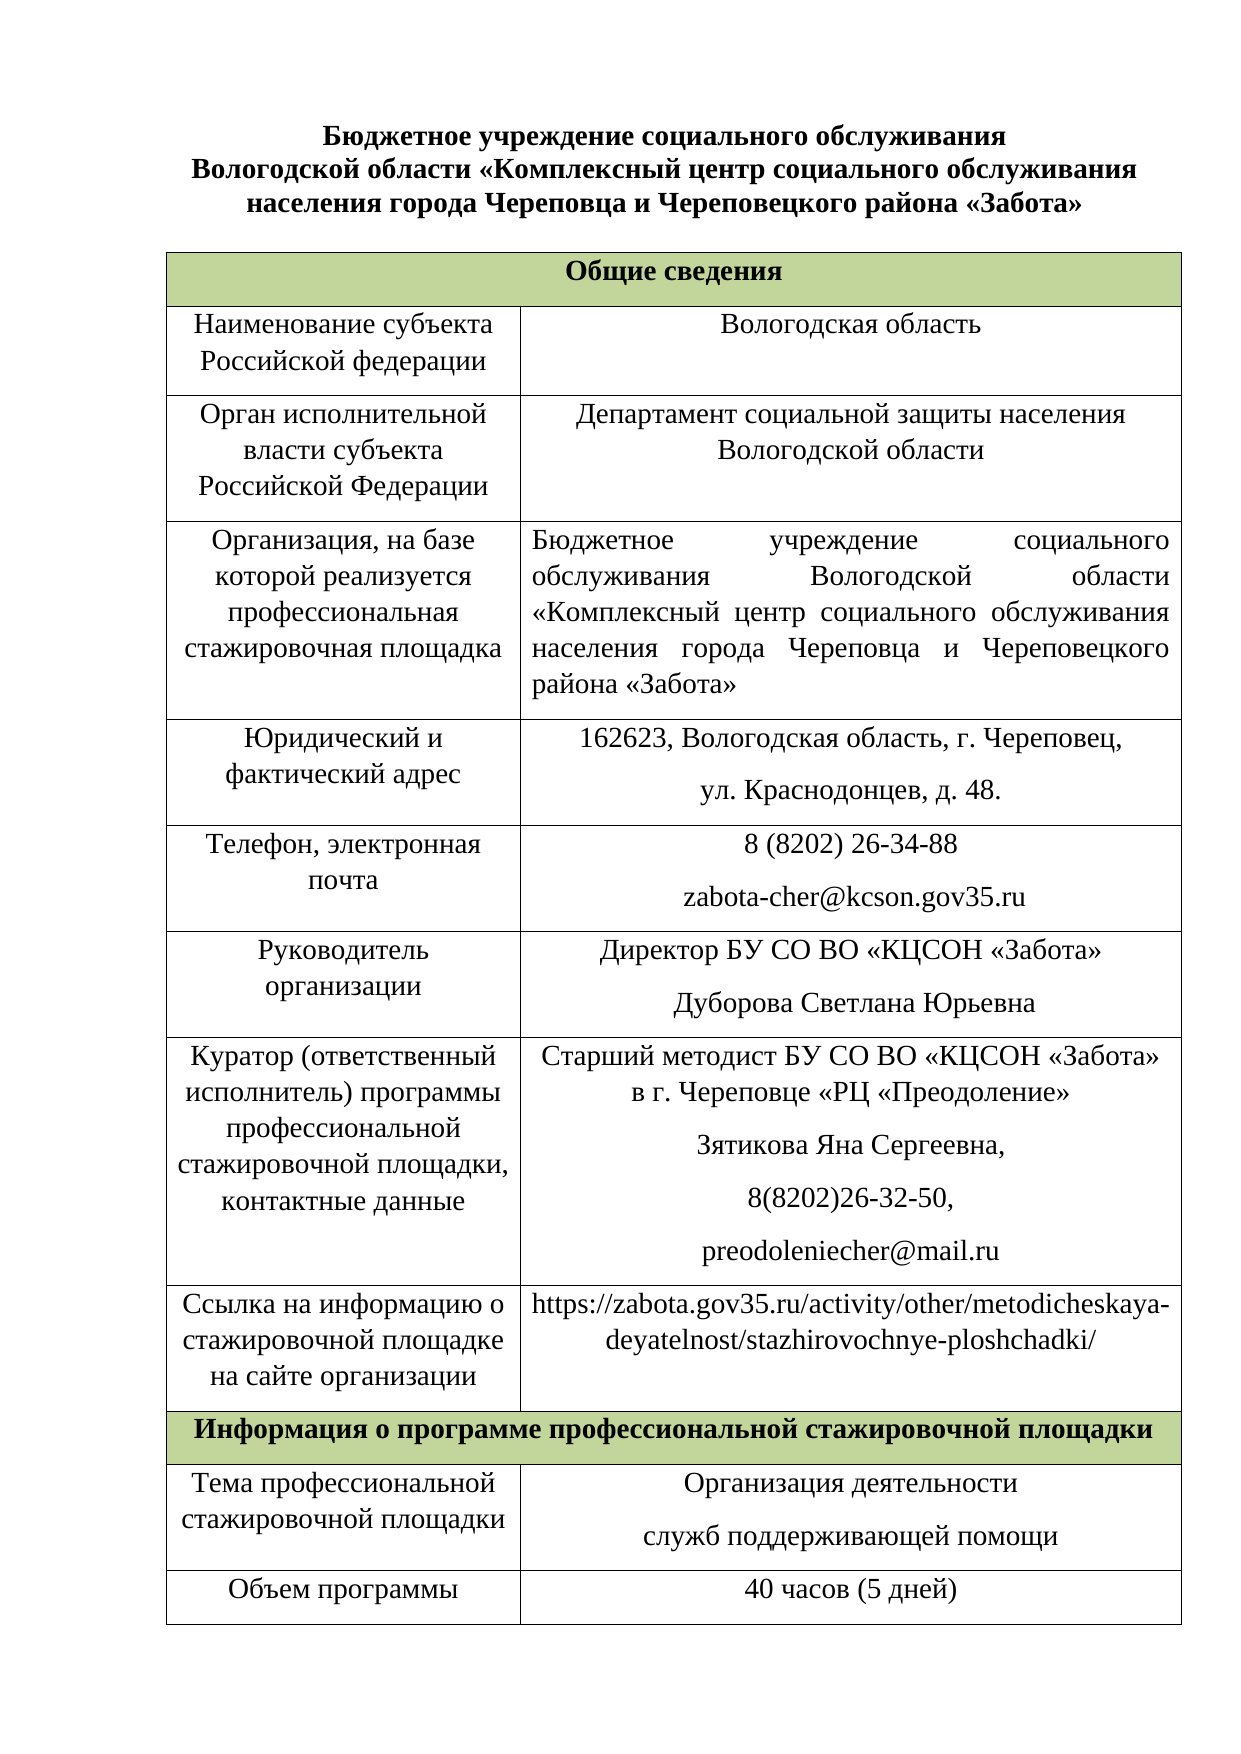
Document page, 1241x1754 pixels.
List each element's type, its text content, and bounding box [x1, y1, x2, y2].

table_cell Наименование субъекта Российской федерации [167, 307, 520, 395]
text Вологодской области «Комплексный центр социального обслуживания населения города Череповца и Череповецкого района «Забота» [177, 152, 1152, 219]
table_cell Телефон, электронная почта [167, 826, 520, 931]
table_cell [167, 1571, 520, 1623]
table_cell Бюджетное учреждение социального обслуживания Вологодской области «Комплексный центр социального обслуживания населения города Череповца и Череповецкого района «Забота» [521, 522, 1181, 719]
table_cell Тема профессиональной стажировочной площадки [167, 1465, 520, 1570]
table_cell 8 (8202) 26-34-88 zabota-cher@kcson.gov35.ru [521, 826, 1181, 931]
table_cell 162623, Вологодская область, г. Череповец, ул. Краснодонцев, д. 48. [521, 720, 1181, 825]
table_cell Ссылка на информацию о стажировочной площадке на сайте организации [167, 1286, 520, 1411]
table_cell Руководитель организации [167, 932, 520, 1037]
text Бюджетное учреждение социального обслуживания [177, 118, 1152, 152]
table_cell Юридический и фактический адрес [167, 720, 520, 825]
table_cell 40 часов (5 дней) [521, 1571, 1181, 1623]
table_cell Информация о программе профессиональной стажировочной площадки [167, 1412, 1181, 1464]
table_cell Директор БУ СО ВО «КЦСОН «Забота» Дуборова Светлана Юрьевна [521, 932, 1181, 1037]
table_cell Департамент социальной защиты населения Вологодской области [521, 396, 1181, 521]
table_cell Организация деятельности служб поддерживающей помощи [521, 1465, 1181, 1570]
table_cell Вологодская область [521, 307, 1181, 395]
table_header Общие сведения [167, 253, 1181, 306]
table_cell Организация, на базе которой реализуется профессиональная стажировочная площадка [167, 522, 520, 719]
table_cell Куратор (ответственный исполнитель) программы профессиональной стажировочной площадки, контактные данные [167, 1038, 520, 1285]
table_cell Старший методист БУ СО ВО «КЦСОН «Забота» в г. Череповце «РЦ «Преодоление» Зятикова Яна Сергеевна, 8(8202)26-32-50, preodoleniecher@mail.ru [521, 1038, 1181, 1285]
table_cell https://zabota.gov35.ru/activity/other/metodicheskaya-deyatelnost/stazhirovochnye-ploshchadki/ [521, 1286, 1181, 1411]
table_cell Орган исполнительной власти субъекта Российской Федерации [167, 396, 520, 521]
